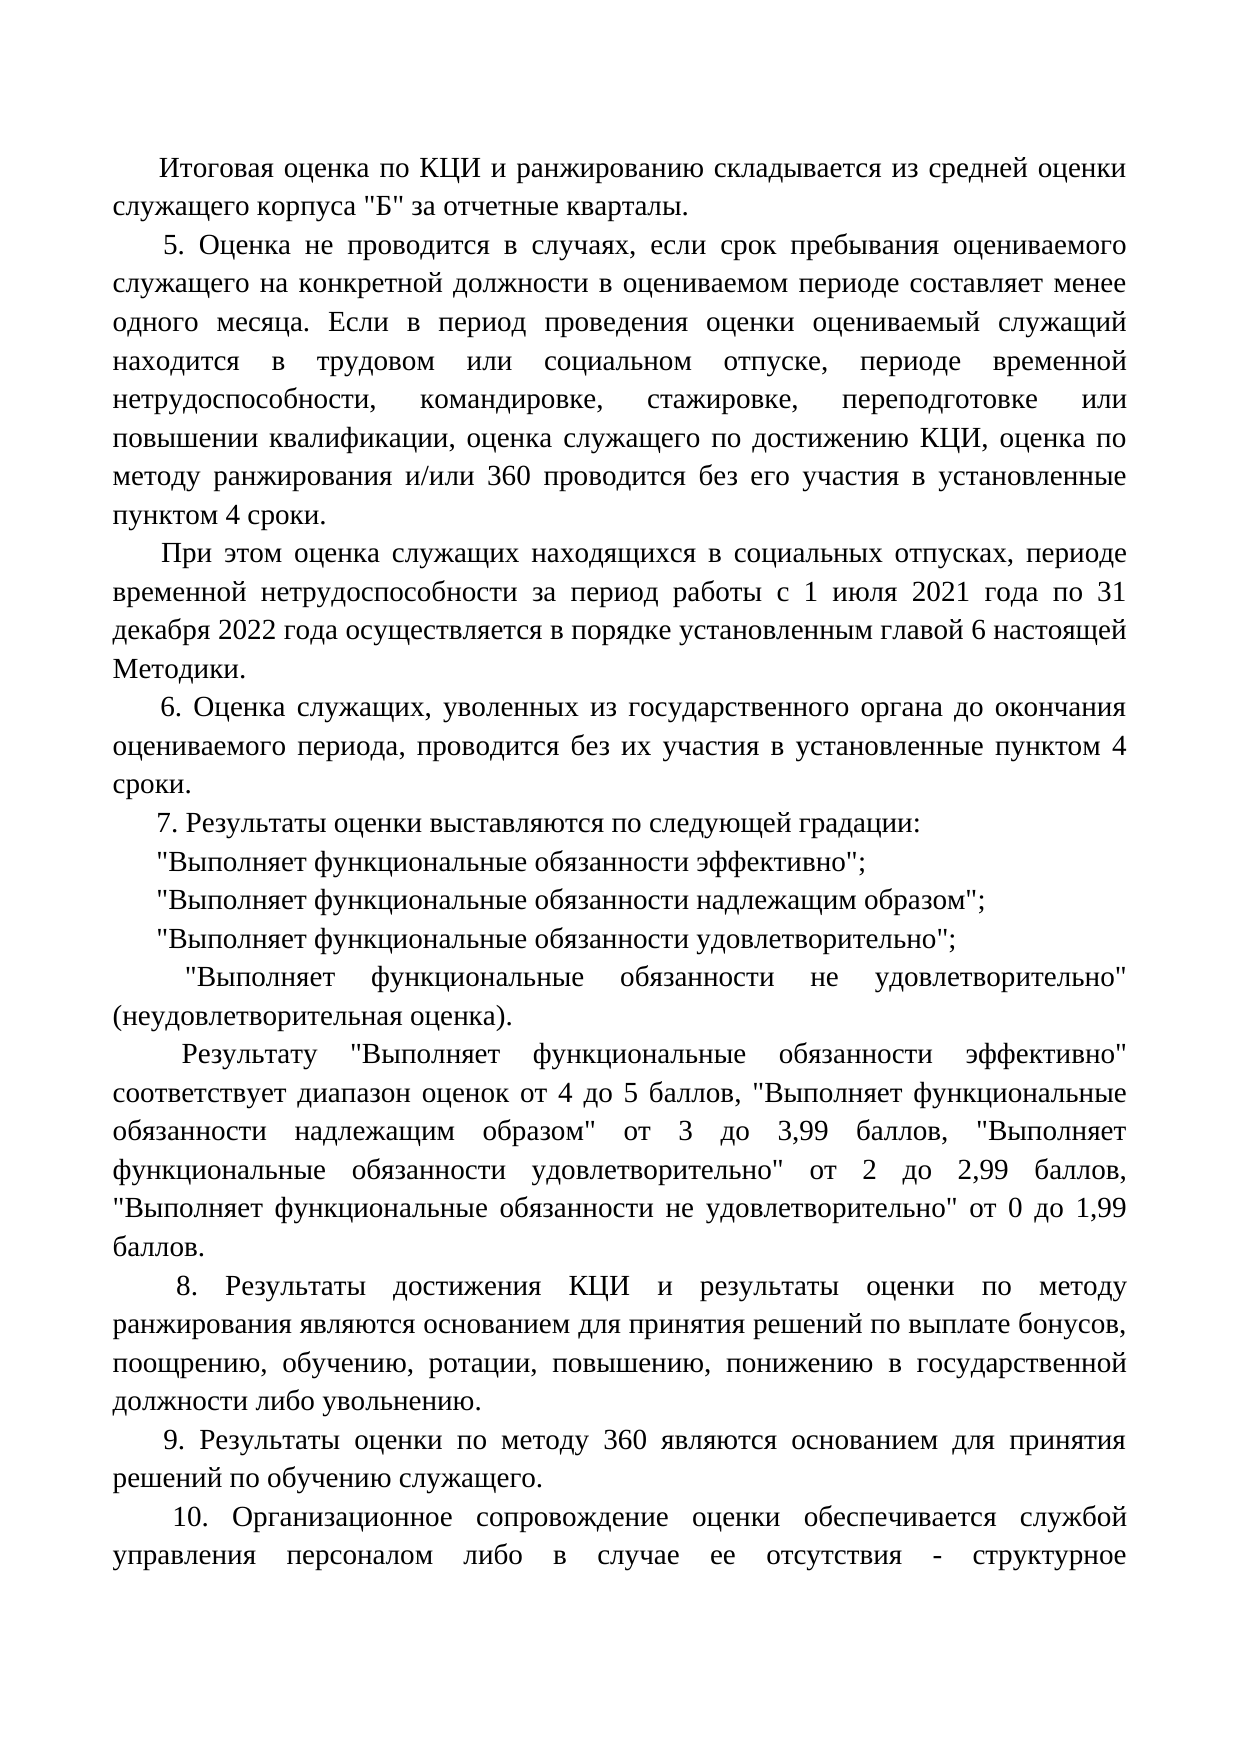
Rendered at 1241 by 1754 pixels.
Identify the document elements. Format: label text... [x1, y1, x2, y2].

text Итоговая оценка по КЦИ и ранжированию складывается из средней оценки служащего корпуса "Б" за отчетные кварталы. [112, 150, 1128, 222]
text 5. Оценка не проводится в случаях, если срок пребывания оцениваемого служащего на конкретной должности в оцениваемом периоде составляет менее одного месяца. Если в период проведения оценки оцениваемый служащий находится в трудовом или социальном отпуске, периоде временной нетрудоспособности, командировке, стажировке, переподготовке или повышении квалификации, оценка служащего по достижению КЦИ, оценка по методу ранжирования и/или 360 проводится без его участия в установленные пунктом 4 сроки. [112, 227, 1128, 530]
text "Выполняет функциональные обязанности не удовлетворительно" (неудовлетворительная оценка). [112, 959, 1128, 1031]
text 9. Результаты оценки по методу 360 являются основанием для принятия решений по обучению служащего. [112, 1422, 1128, 1494]
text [112, 1499, 1128, 1571]
text 6. Оценка служащих, уволенных из государственного органа до окончания оцениваемого периода, проводится без их участия в установленные пунктом 4 сроки. [112, 689, 1128, 800]
text "Выполняет функциональные обязанности надлежащим образом"; [112, 882, 1128, 916]
text "Выполняет функциональные обязанности удовлетворительно"; [112, 921, 1128, 954]
text Результату "Выполняет функциональные обязанности эффективно" соответствует диапазон оценок от 4 до 5 баллов, "Выполняет функциональные обязанности надлежащим образом" от 3 до 3,99 баллов, "Выполняет функциональные обязанности удовлетворительно" от 2 до 2,99 баллов, "Выполняет функциональные обязанности не удовлетворительно" от 0 до 1,99 баллов. [112, 1036, 1128, 1263]
text 8. Результаты достижения КЦИ и результаты оценки по методу ранжирования являются основанием для принятия решений по выплате бонусов, поощрению, обучению, ротации, повышению, понижению в государственной должности либо увольнению. [112, 1268, 1128, 1417]
text При этом оценка служащих находящихся в социальных отпусках, периоде временной нетрудоспособности за период работы с 1 июля 2021 года по 31 декабря 2022 года осуществляется в порядке установленным главой 6 настоящей Методики. [112, 535, 1128, 684]
text "Выполняет функциональные обязанности эффективно"; [112, 844, 1128, 877]
text 7. Результаты оценки выставляются по следующей градации: [112, 805, 1128, 839]
